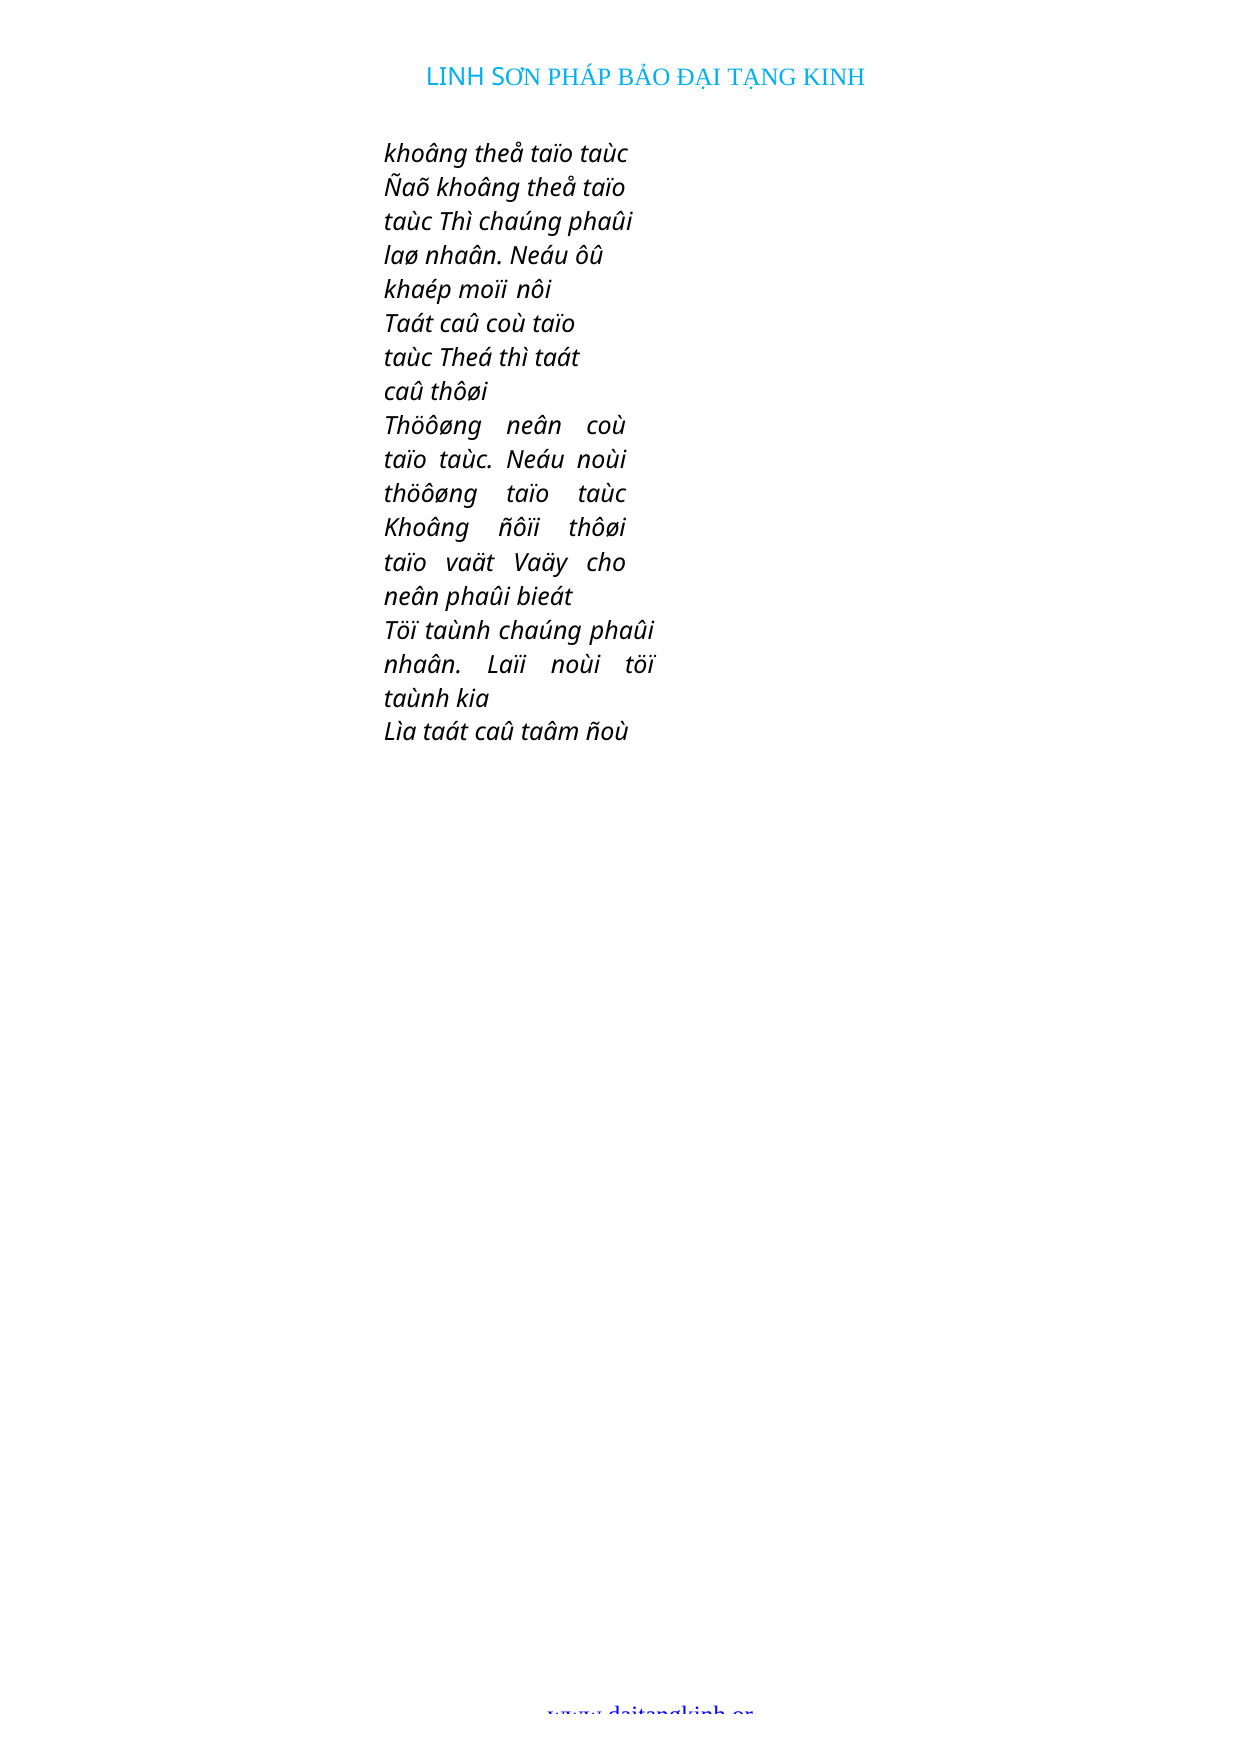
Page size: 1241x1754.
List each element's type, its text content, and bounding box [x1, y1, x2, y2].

text Töï taùnh chaúng phaûi nhaân. Laïi noùi töï taùnh kia [384, 612, 654, 714]
text Taát caû coù taïo taùc Theá thì taát caû thôøi [384, 306, 595, 408]
text Thöôøng neân coù taïo taùc. Neáu noùi thöôøng taïo taùc Khoâng ñôïi thôøi taïo vaät Vaäy cho neân phaûi bieát [384, 408, 626, 612]
text Lìa taát caû taâm ñoù [384, 714, 1065, 746]
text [384, 135, 634, 306]
